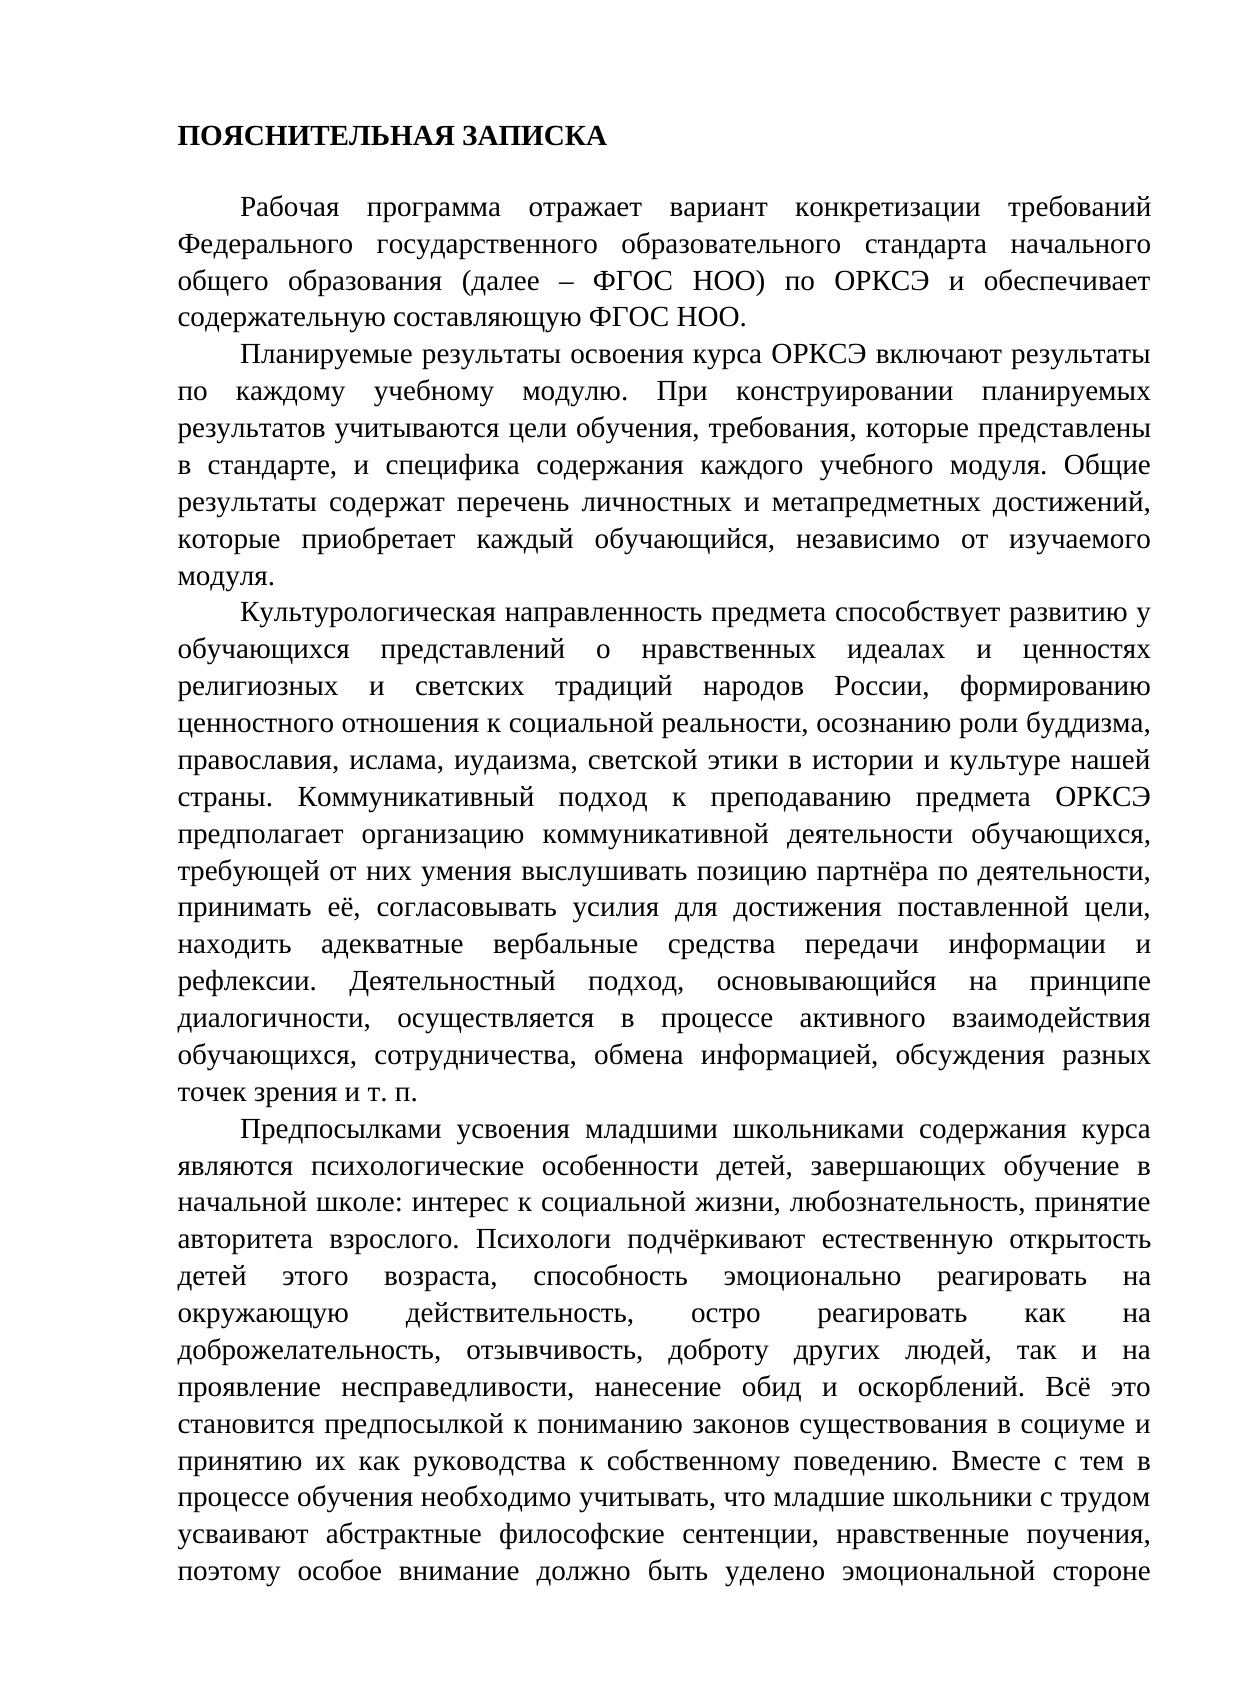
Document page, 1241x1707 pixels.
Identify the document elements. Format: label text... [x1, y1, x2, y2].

text Планируемые результаты освоения курса ОРКСЭ включают результаты по каждому учебному модулю. При конструировании планируемых результатов учитываются цели обучения, требования, которые представлены в стандарте, и специфика содержания каждого учебного модуля. Общие результаты содержат перечень личностных и метапредметных достижений, которые приобретает каждый обучающийся, независимо от изучаемого модуля. [177, 336, 1152, 591]
text Культурологическая направленность предмета способствует развитию у обучающихся представлений о нравственных идеалах и ценностях религиозных и светских традиций народов России, формированию ценностного отношения к социальной реальности, осознанию роли буддизма, православия, ислама, иудаизма, светской этики в истории и культуре нашей страны. Коммуникативный подход к преподаванию предмета ОРКСЭ предполагает организацию коммуникативной деятельности обучающихся, требующей от них умения выслушивать позицию партнёра по деятельности, принимать её, согласовывать усилия для достижения поставленной цели, находить адекватные вербальные средства передачи информации и рефлексии. Деятельностный подход, основывающийся на принципе диалогичности, осуществляется в процессе активного взаимодействия обучающихся, сотрудничества, обмена информацией, обсуждения разных точек зрения и т. п. [177, 594, 1152, 1107]
text ПОЯСНИТЕЛЬНАЯ ЗАПИСКА [177, 118, 1152, 152]
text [177, 1111, 1152, 1587]
text Рабочая программа отражает вариант конкретизации требований Федерального государственного образовательного стандарта начального общего образования (далее – ФГОС НОО) по ОРКСЭ и обеспечивает содержательную составляющую ФГОС НОО. [177, 189, 1152, 333]
